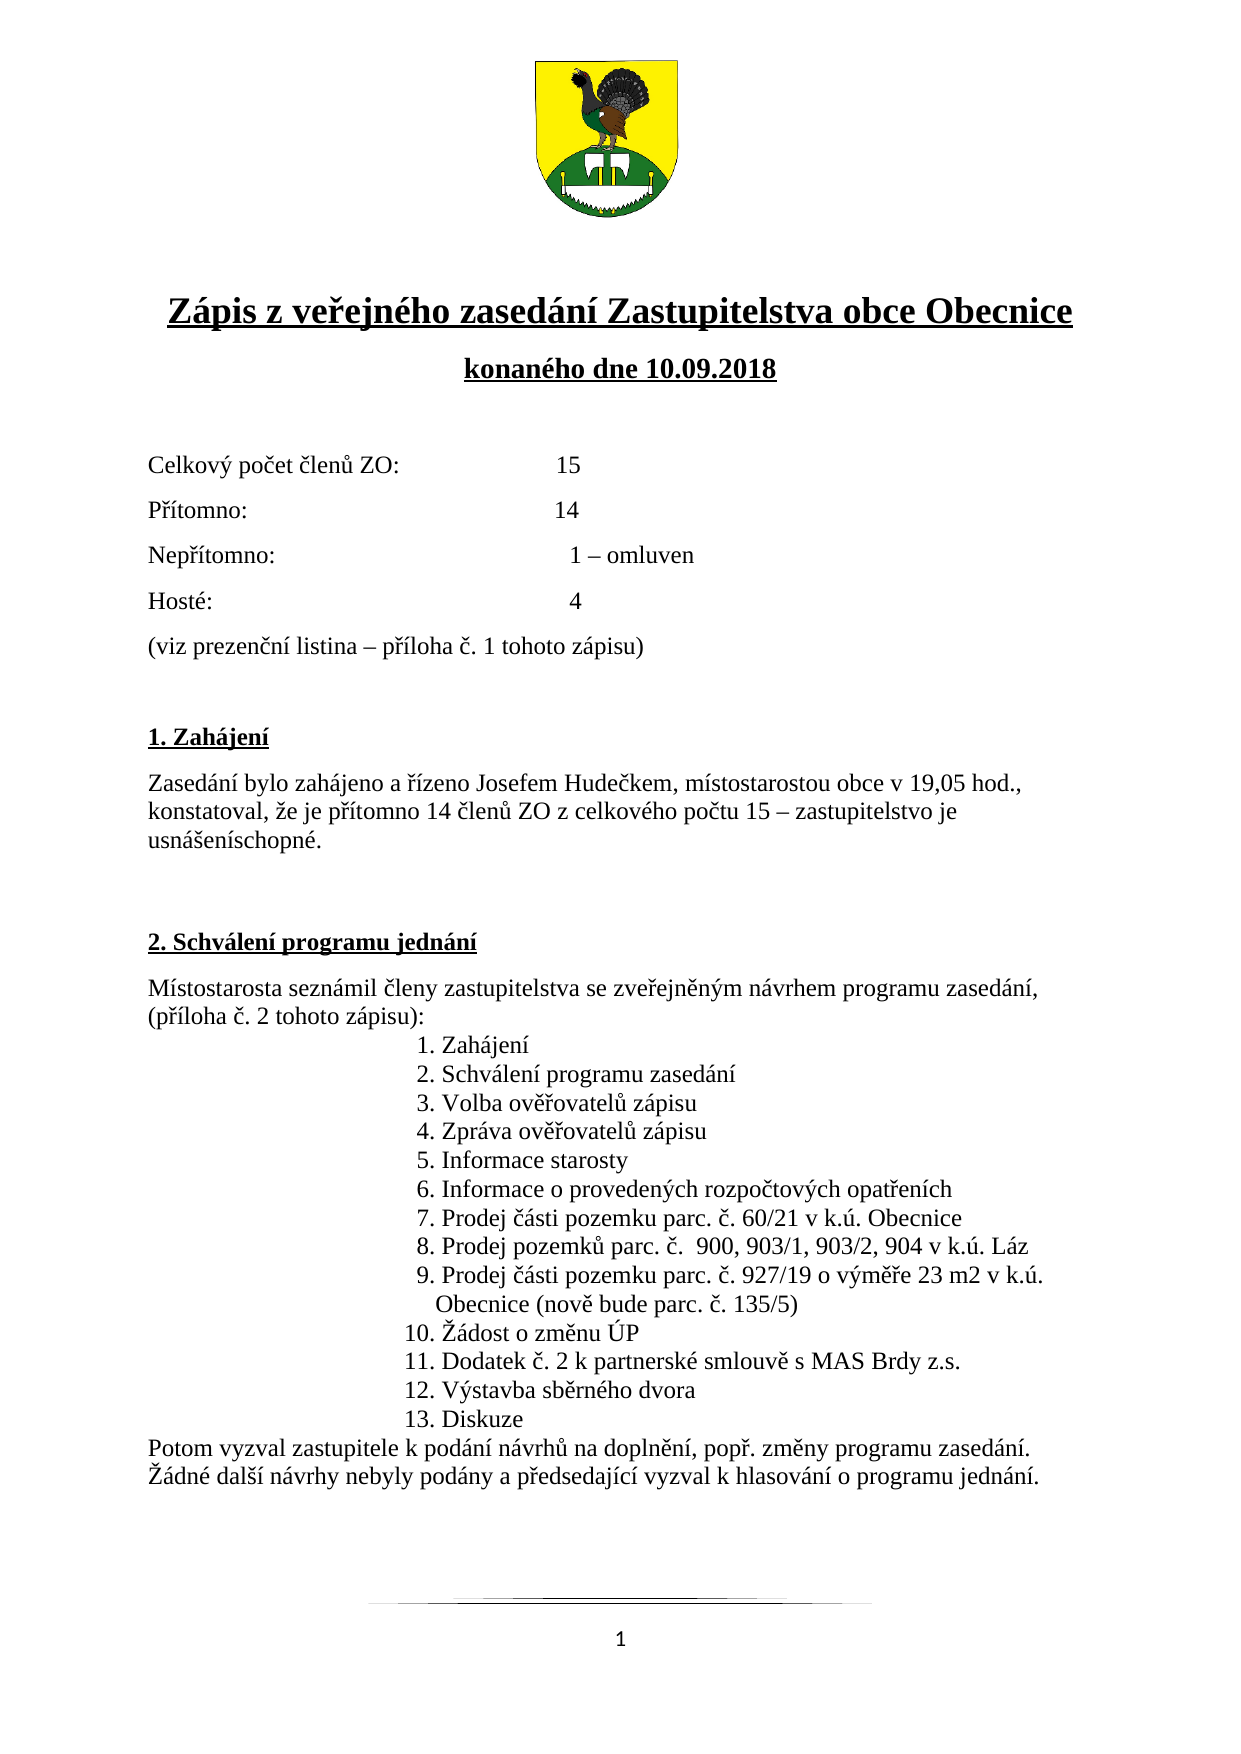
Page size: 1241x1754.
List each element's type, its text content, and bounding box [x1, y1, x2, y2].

picture [526, 56, 690, 218]
text 13. Diskuze [148, 1404, 1093, 1433]
text 1. Zahájení [148, 722, 1093, 751]
text Zápis z veřejného zasedání Zastupitelstva obce Obecnice [148, 288, 1093, 331]
text 6. Informace o provedených rozpočtových opatřeních [148, 1174, 1093, 1203]
text Hosté: 4 [148, 586, 1093, 615]
text 8. Prodej pozemků parc. č. 900, 903/1, 903/2, 904 v k.ú. Láz [148, 1231, 1093, 1260]
text 2. Schválení programu zasedání [148, 1059, 1093, 1088]
text 4. Zpráva ověřovatelů zápisu [148, 1116, 1093, 1145]
text Místostarosta seznámil členy zastupitelstva se zveřejněným návrhem programu zasedání, [148, 973, 1093, 1001]
text 7. Prodej části pozemku parc. č. 60/21 v k.ú. Obecnice [148, 1203, 1093, 1231]
text Obecnice (nově bude parc. č. 135/5) [148, 1289, 1093, 1318]
text 10. Žádost o změnu ÚP [148, 1318, 1093, 1346]
text Přítomno: 14 [148, 495, 1093, 524]
text 3. Volba ověřovatelů zápisu [148, 1088, 1093, 1116]
text Potom vyzval zastupitele k podání návrhů na doplnění, popř. změny programu zasedání. [148, 1433, 1093, 1461]
text Celkový počet členů ZO: 15 [148, 450, 1093, 478]
text 1. Zahájení [148, 1030, 1093, 1059]
text 9. Prodej části pozemku parc. č. 927/19 o výměře 23 m2 v k.ú. [148, 1260, 1093, 1289]
text 5. Informace starosty [148, 1145, 1093, 1174]
text konaného dne 10.09.2018 [148, 351, 1093, 385]
text Nepřítomno: 1 – omluven [148, 541, 1093, 569]
text 12. Výstavba sběrného dvora [148, 1375, 1093, 1404]
text (příloha č. 2 tohoto zápisu): [148, 1001, 1093, 1030]
text Žádné další návrhy nebyly podány a předsedající vyzval k hlasování o programu jednání. [148, 1461, 1093, 1490]
text (viz prezenční listina – příloha č. 1 tohoto zápisu) [148, 631, 1093, 660]
text 2. Schválení programu jednání [148, 927, 1093, 956]
text Zasedání bylo zahájeno a řízeno Josefem Hudečkem, místostarostou obce v 19,05 hod., konstatoval, že je přítomno 14 členů ZO z celkového počtu 15 – zastupitelstvo je usnášeníschopné. [148, 768, 1093, 854]
text 11. Dodatek č. 2 k partnerské smlouvě s MAS Brdy z.s. [148, 1346, 1093, 1375]
